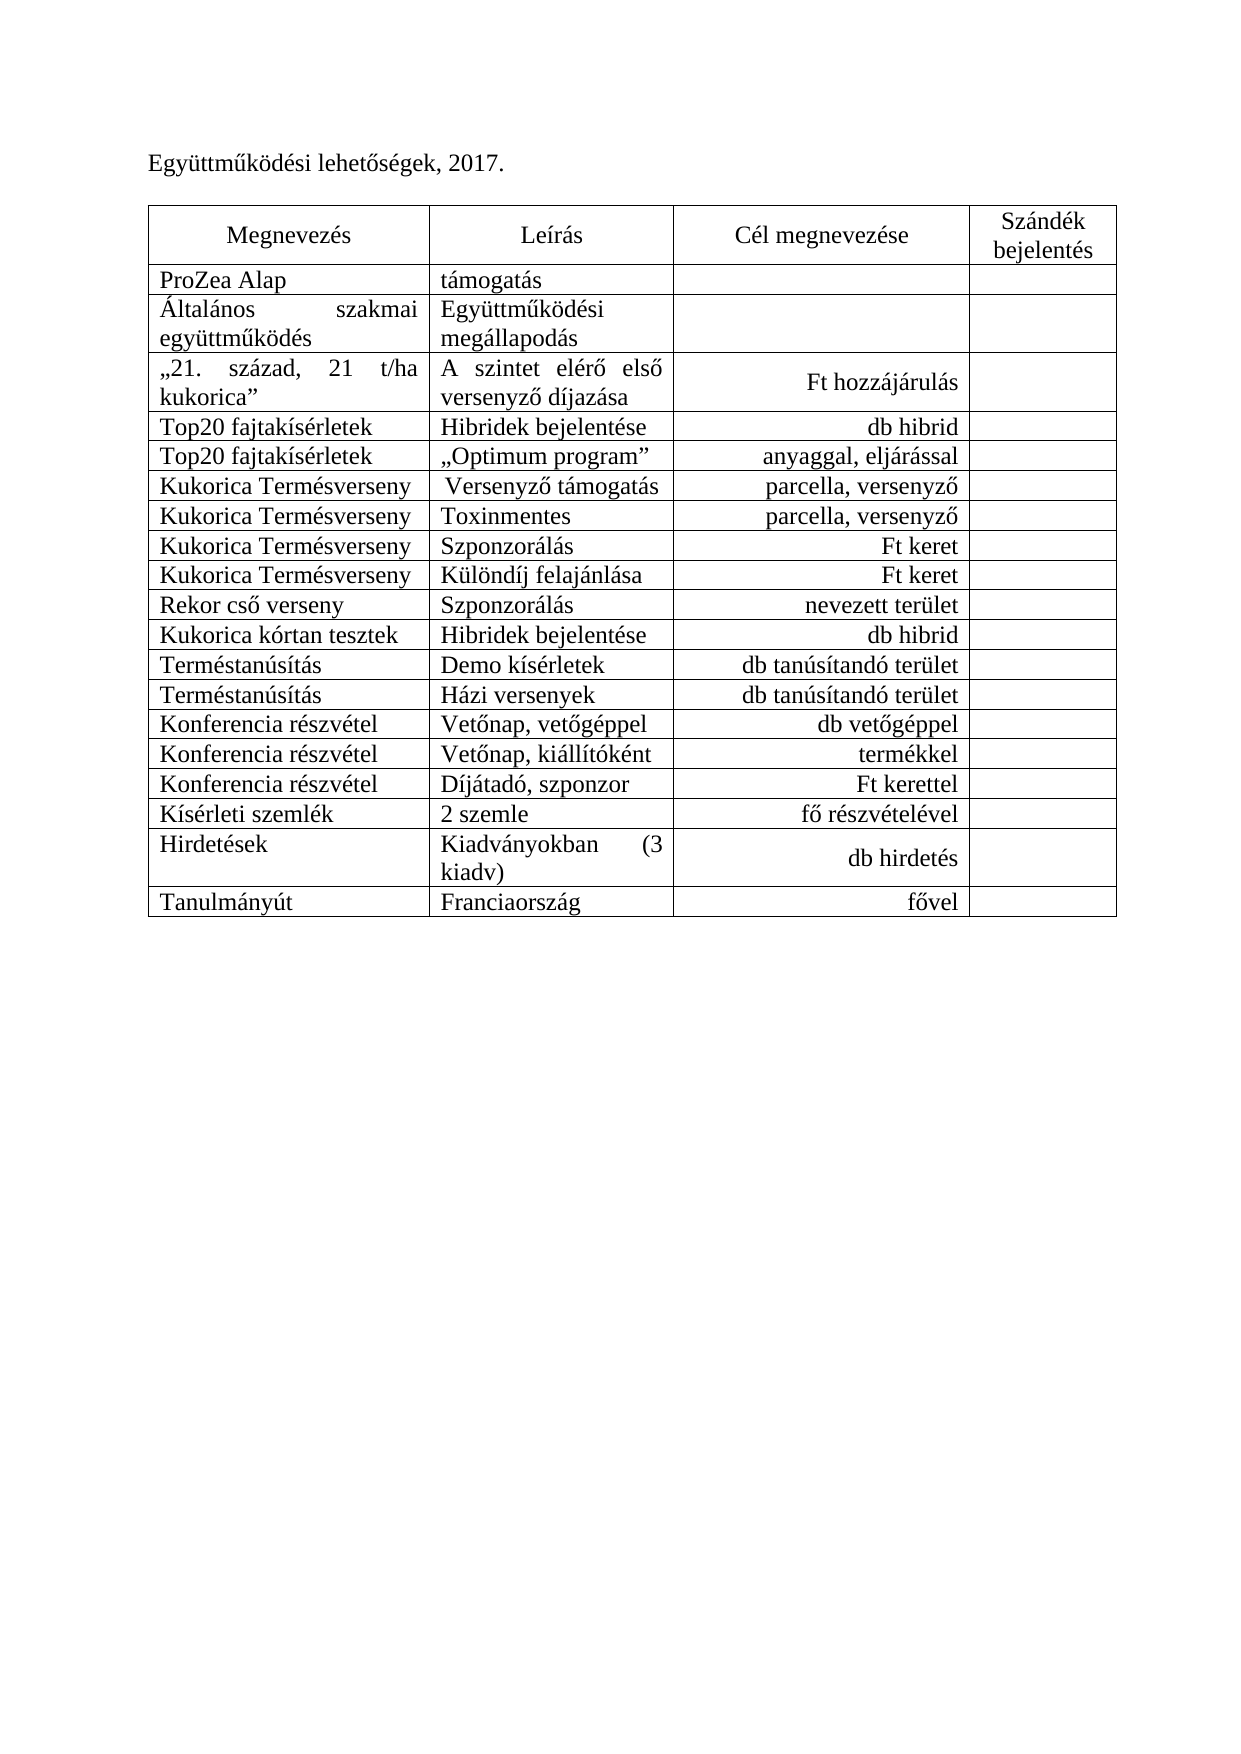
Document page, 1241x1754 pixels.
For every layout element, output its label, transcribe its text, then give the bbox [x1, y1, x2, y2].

table_cell Franciaország [430, 887, 673, 916]
table_cell „21. század, 21 t/ha kukorica” [149, 353, 429, 411]
table_cell [970, 680, 1116, 708]
table_cell Demo kísérletek [430, 650, 673, 679]
table_cell [970, 650, 1116, 679]
table_cell db hibrid [674, 620, 969, 649]
table_cell [970, 441, 1116, 470]
table_header Cél megnevezése [674, 206, 969, 264]
table_cell [970, 501, 1116, 530]
table_cell db hibrid [674, 412, 969, 440]
table_cell Együttműködési megállapodás [430, 295, 673, 352]
table_cell [970, 353, 1116, 411]
table_cell parcella, versenyző [674, 471, 969, 500]
table_cell Ft kerettel [674, 769, 969, 798]
table_cell Konferencia részvétel [149, 739, 429, 768]
table_header Leírás [430, 206, 673, 264]
table_cell Top20 fajtakísérletek [149, 412, 429, 440]
table_cell [970, 710, 1116, 738]
table_cell termékkel [674, 739, 969, 768]
table_cell Szponzorálás [430, 531, 673, 559]
text Együttműködési lehetőségek, 2017. [148, 148, 1093, 176]
table_cell Terméstanúsítás [149, 650, 429, 679]
table_cell Kukorica Termésverseny [149, 561, 429, 589]
table_cell [970, 590, 1116, 619]
table_cell Ft keret [674, 561, 969, 589]
table_cell támogatás [430, 265, 673, 293]
table_cell Konferencia részvétel [149, 769, 429, 798]
table_cell „Optimum program” [430, 441, 673, 470]
table_cell Különdíj felajánlása [430, 561, 673, 589]
table_cell Házi versenyek [430, 680, 673, 708]
table_cell Ft keret [674, 531, 969, 559]
table_cell fő részvételével [674, 799, 969, 828]
table_cell Konferencia részvétel [149, 710, 429, 738]
table_cell [970, 531, 1116, 559]
table_cell Toxinmentes [430, 501, 673, 530]
table_cell [674, 295, 969, 352]
table_cell Kiadványokban (3 kiadv) [430, 829, 673, 886]
table_cell [970, 769, 1116, 798]
table_cell Terméstanúsítás [149, 680, 429, 708]
table_cell A szintet elérő első versenyző díjazása [430, 353, 673, 411]
table_cell db tanúsítandó terület [674, 680, 969, 708]
table_cell [970, 620, 1116, 649]
table_cell db hirdetés [674, 829, 969, 886]
table_cell Kukorica Termésverseny [149, 531, 429, 559]
table_cell db tanúsítandó terület [674, 650, 969, 679]
table_header Szándék bejelentés [970, 206, 1116, 264]
table_cell Hibridek bejelentése [430, 412, 673, 440]
table_cell [970, 265, 1116, 293]
table_cell Hirdetések [149, 829, 429, 886]
table_cell db vetőgéppel [674, 710, 969, 738]
table_cell parcella, versenyző [674, 501, 969, 530]
table_cell Top20 fajtakísérletek [149, 441, 429, 470]
table_cell Díjátadó, szponzor [430, 769, 673, 798]
table_cell Kukorica Termésverseny [149, 501, 429, 530]
table_cell [970, 739, 1116, 768]
table_cell Vetőnap, kiállítóként [430, 739, 673, 768]
table_cell Ft hozzájárulás [674, 353, 969, 411]
table_cell [970, 561, 1116, 589]
table_cell Versenyző támogatás [430, 471, 673, 500]
table_cell ProZea Alap [149, 265, 429, 293]
table_cell [970, 471, 1116, 500]
table_header Megnevezés [149, 206, 429, 264]
table_cell [970, 887, 1116, 916]
table_cell Általános szakmai együttműködés [149, 295, 429, 352]
table_cell Tanulmányút [149, 887, 429, 916]
table_cell Kukorica kórtan tesztek [149, 620, 429, 649]
table_cell Szponzorálás [430, 590, 673, 619]
table_cell [970, 412, 1116, 440]
table_cell anyaggal, eljárással [674, 441, 969, 470]
table_cell [970, 829, 1116, 886]
table_cell Rekor cső verseny [149, 590, 429, 619]
table_cell Hibridek bejelentése [430, 620, 673, 649]
table_cell nevezett terület [674, 590, 969, 619]
table_cell Kísérleti szemlék [149, 799, 429, 828]
table_cell [970, 295, 1116, 352]
table_cell 2 szemle [430, 799, 673, 828]
table_cell [970, 799, 1116, 828]
table_cell fővel [674, 887, 969, 916]
table_cell Kukorica Termésverseny [149, 471, 429, 500]
table_cell [674, 265, 969, 293]
table_cell Vetőnap, vetőgéppel [430, 710, 673, 738]
